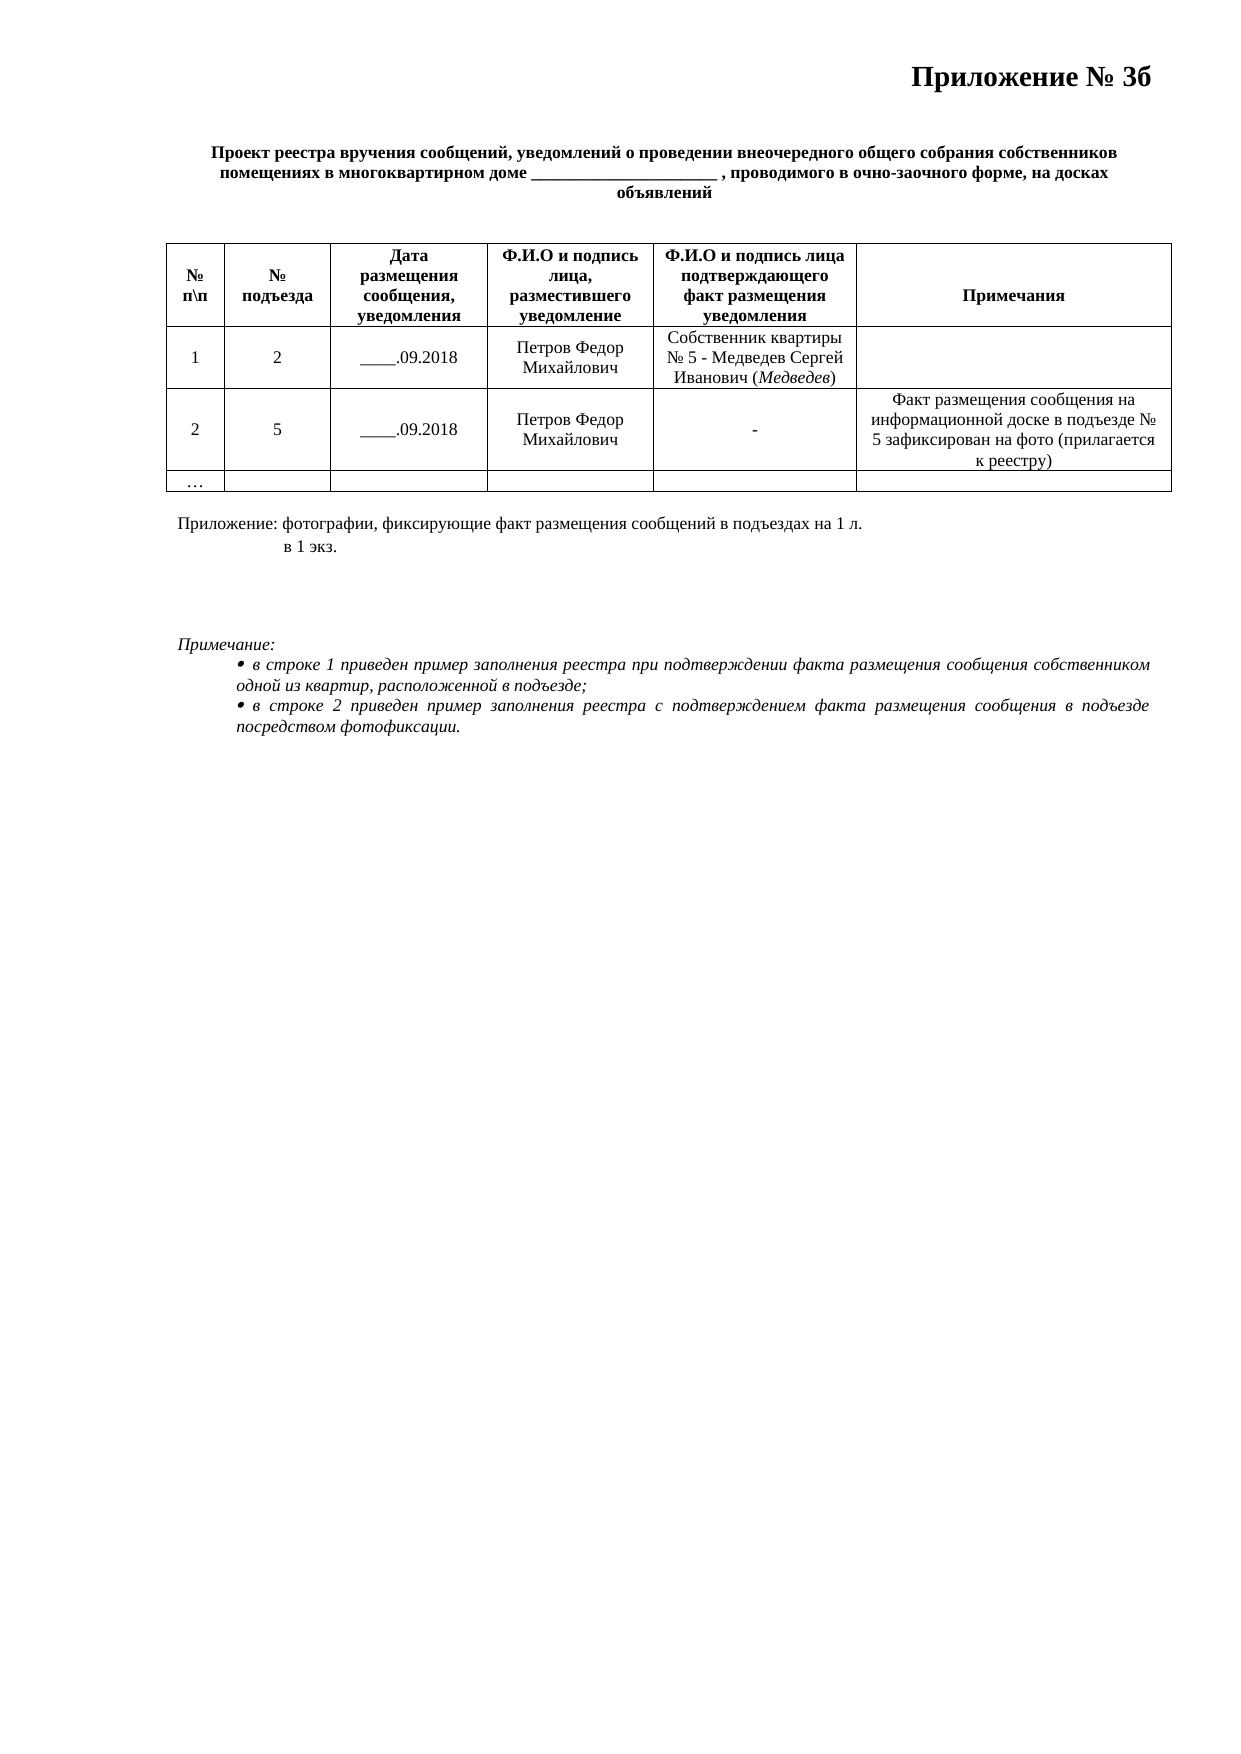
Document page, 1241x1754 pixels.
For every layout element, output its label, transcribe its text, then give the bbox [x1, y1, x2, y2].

table_cell [857, 327, 1171, 388]
table_cell [331, 471, 487, 491]
table_cell … [167, 471, 224, 491]
table_header № подъезда [225, 244, 330, 326]
table_cell [857, 471, 1171, 491]
table_header Ф.И.О и подпись лица подтверждающего факт размещения уведомления [654, 244, 856, 326]
table_cell [225, 471, 330, 491]
table_cell [654, 471, 856, 491]
table_cell [488, 471, 653, 491]
table_cell Собственник квартиры № 5 - Медведев Сергей Иванович (Медведев) [654, 327, 856, 388]
table_cell Факт размещения сообщения на информационной доске в подъезде № 5 зафиксирован на фото (прилагается к реестру) [857, 389, 1171, 470]
table_cell ____.09.2018 [331, 327, 487, 388]
list в строке 1 приведен пример заполнения реестра при подтверждении факта размещения сообщения собственником одной из квартир, расположенной в подъезде; [236, 654, 1152, 695]
list в строке 2 приведен пример заполнения реестра с подтверждением факта размещения сообщения в подъезде посредством фотофиксации. [236, 695, 1152, 736]
table_header Дата размещения сообщения, уведомления [331, 244, 487, 326]
text Проект реестра вручения сообщений, уведомлений о проведении внеочередного общего собрания собственников помещениях в многоквартирном доме _____________________ , проводимого в очно-заочного форме, на досках объявлений [177, 142, 1152, 203]
table_header Ф.И.О и подпись лица, разместившего уведомление [488, 244, 653, 326]
table_cell - [654, 389, 856, 470]
text Приложение № 3б [177, 59, 1152, 93]
text Приложение: фотографии, фиксирующие факт размещения сообщений в подъездах на 1 л. в 1 экз. [177, 513, 1152, 556]
table_cell 1 [167, 327, 224, 388]
table_cell ____.09.2018 [331, 389, 487, 470]
table_cell Петров Федор Михайлович [488, 327, 653, 388]
text Примечание: [177, 634, 1152, 654]
table_cell 5 [225, 389, 330, 470]
table_cell 2 [225, 327, 330, 388]
table_cell Петров Федор Михайлович [488, 389, 653, 470]
table_header № п\п [167, 244, 224, 326]
table_cell 2 [167, 389, 224, 470]
table_header Примечания [857, 244, 1171, 326]
